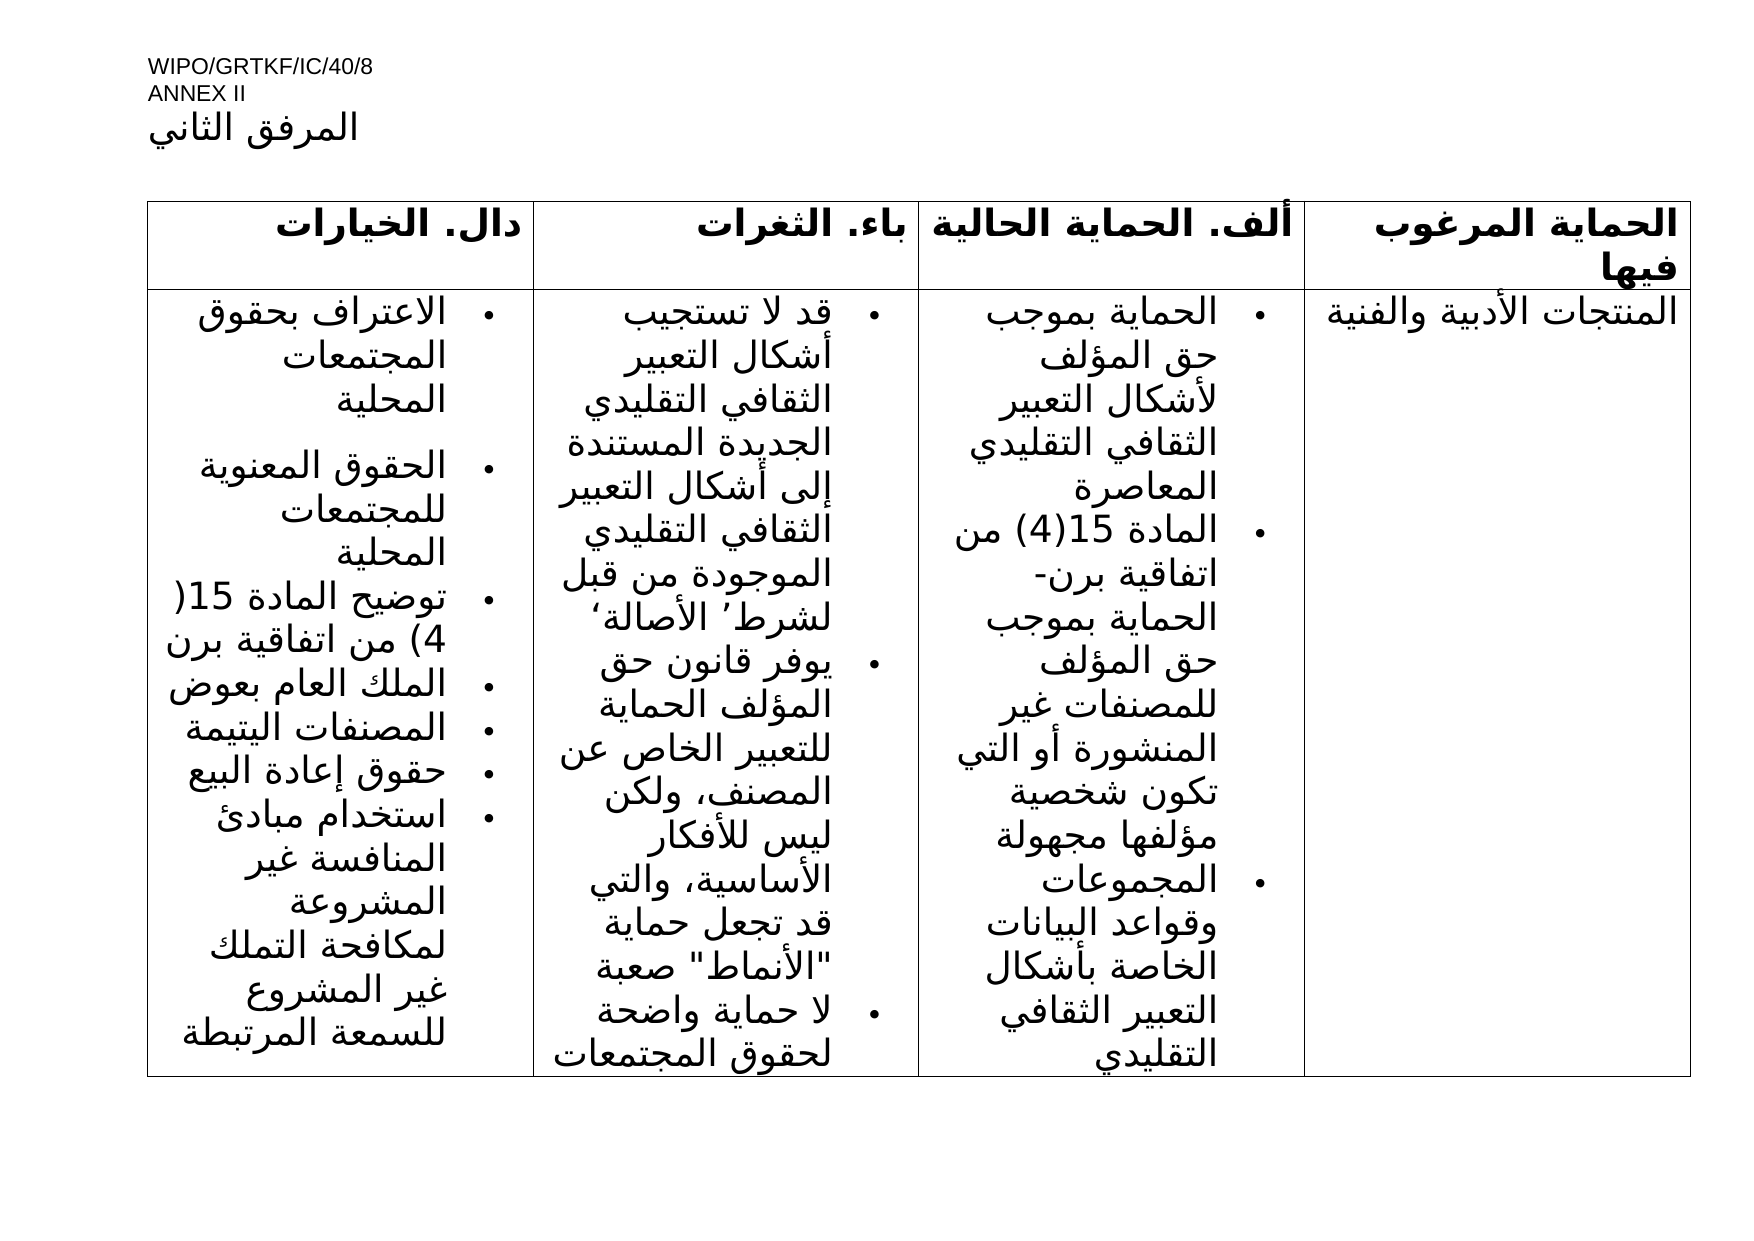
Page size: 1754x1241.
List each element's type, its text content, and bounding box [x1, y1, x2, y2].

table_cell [534, 290, 918, 1076]
table_header باء. الثغرات [534, 202, 918, 289]
table_header ألف. الحماية الحالية [919, 202, 1304, 289]
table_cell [148, 290, 533, 1076]
table_header الحماية المرغوب فيها [1305, 202, 1690, 289]
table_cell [919, 290, 1304, 1076]
table_cell المنتجات الأدبية والفنية [1305, 290, 1690, 1076]
table_header دال. الخيارات [148, 202, 533, 289]
